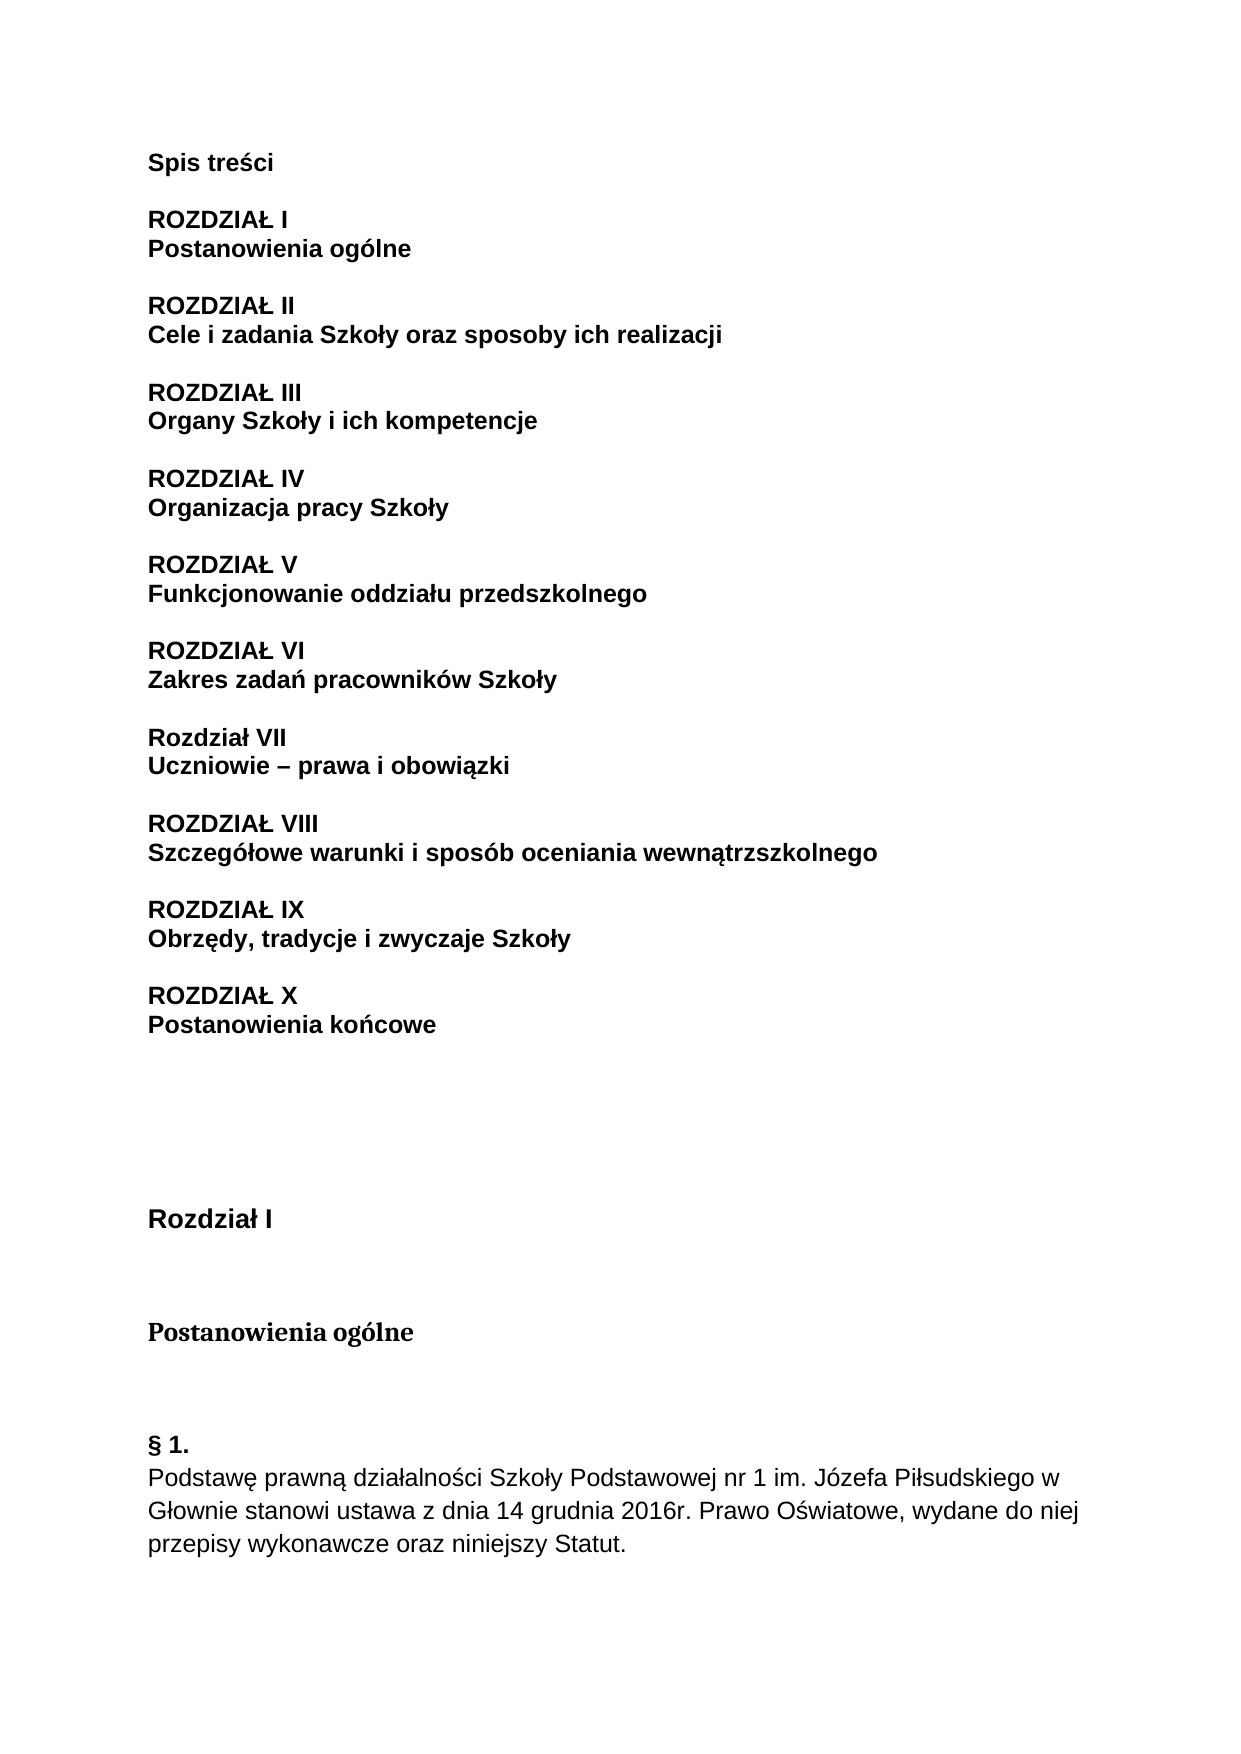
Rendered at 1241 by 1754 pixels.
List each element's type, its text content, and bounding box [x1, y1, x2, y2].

text Zakres zadań pracowników Szkoły [148, 665, 1093, 694]
text ROZDZIAŁ III [148, 378, 1093, 406]
text ROZDZIAŁ V [148, 550, 1093, 579]
subtitle § 1. [148, 1430, 1093, 1459]
subtitle Rozdział I [148, 1203, 1093, 1235]
text Postanowienia końcowe [148, 1010, 1093, 1039]
text Organy Szkoły i ich kompetencje [148, 406, 1093, 435]
text Szczegółowe warunki i sposób oceniania wewnątrzszkolnego [148, 838, 1093, 866]
text Cele i zadania Szkoły oraz sposoby ich realizacji [148, 320, 1093, 349]
text Uczniowie – prawa i obowiązki [148, 751, 1093, 780]
text Funkcjonowanie oddziału przedszkolnego [148, 579, 1093, 608]
text Podstawę prawną działalności Szkoły Podstawowej nr 1 im. Józefa Piłsudskiego w Głownie stanowi ustawa z dnia 14 grudnia 2016r. Prawo Oświatowe, wydane do niej przepisy wykonawcze oraz niniejszy Statut. [148, 1463, 1093, 1558]
text Rozdział VII [148, 723, 1093, 751]
text ROZDZIAŁ X [148, 981, 1093, 1010]
text ROZDZIAŁ II [148, 291, 1093, 320]
text ROZDZIAŁ IX [148, 895, 1093, 924]
text Postanowienia ogólne [148, 234, 1093, 263]
text ROZDZIAŁ I [148, 205, 1093, 234]
text ROZDZIAŁ VI [148, 636, 1093, 665]
text Spis treści [148, 148, 1093, 176]
text Organizacja pracy Szkoły [148, 493, 1093, 521]
text ROZDZIAŁ VIII [148, 809, 1093, 838]
text Obrzędy, tradycje i zwyczaje Szkoły [148, 924, 1093, 953]
subtitle Postanowienia ogólne [148, 1317, 1093, 1348]
text ROZDZIAŁ IV [148, 464, 1093, 493]
